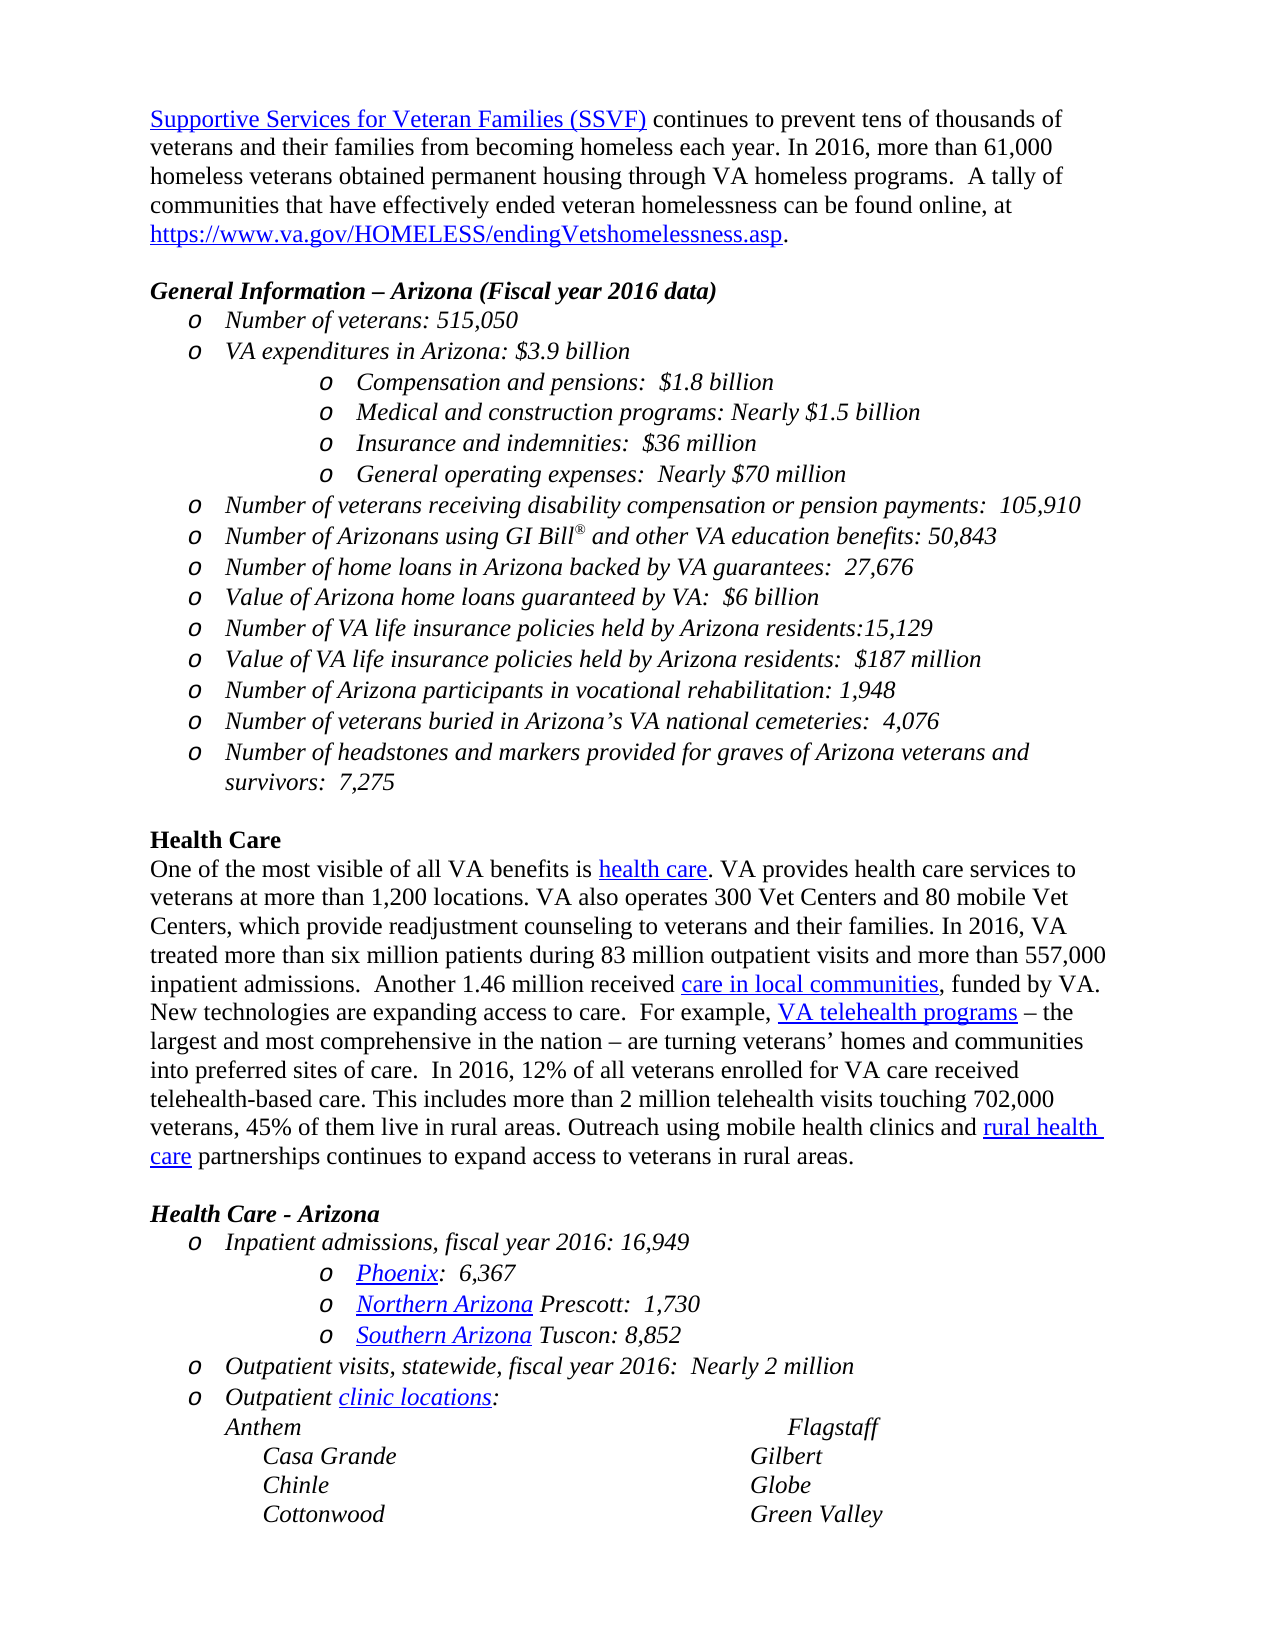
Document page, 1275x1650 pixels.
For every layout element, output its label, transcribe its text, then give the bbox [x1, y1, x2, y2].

list Number of headstones and markers provided for graves of Arizona veterans and survivors: 7,275 [187, 737, 1125, 796]
list Value of VA life insurance policies held by Arizona residents: $187 million [187, 644, 1125, 675]
list Compensation and pensions: $1.8 billion [319, 367, 1125, 397]
text Anthem [225, 1412, 600, 1441]
list Southern Arizona Tuscon: 8,852 [319, 1320, 1125, 1351]
list Number of Arizonans using GI Bill® and other VA education benefits: 50,843 [187, 521, 1125, 552]
list Outpatient visits, statewide, fiscal year 2016: Nearly 2 million [187, 1351, 1125, 1382]
list Medical and construction programs: Nearly $1.5 billion [319, 397, 1125, 428]
subtitle General Information – Arizona (Fiscal year 2016 data) [150, 276, 1125, 305]
text Green Valley [750, 1499, 1125, 1527]
subtitle Health Care [150, 825, 1125, 854]
text Globe [750, 1470, 1125, 1499]
text Cottonwood [262, 1499, 600, 1527]
list Number of home loans in Arizona backed by VA guarantees: 27,676 [187, 552, 1125, 582]
list Phoenix: 6,367 [319, 1258, 1125, 1289]
list Number of VA life insurance policies held by Arizona residents:15,129 [187, 613, 1125, 644]
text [150, 104, 1125, 247]
text Gilbert [750, 1441, 1125, 1470]
list Outpatient clinic locations: [187, 1382, 1125, 1412]
list Northern Arizona Prescott: 1,730 [319, 1289, 1125, 1320]
list Inpatient admissions, fiscal year 2016: 16,949 [187, 1227, 1125, 1258]
text Flagstaff [787, 1412, 1125, 1441]
subtitle Health Care - Arizona [150, 1199, 1125, 1227]
text Casa Grande [262, 1441, 600, 1470]
list Number of Arizona participants in vocational rehabilitation: 1,948 [187, 675, 1125, 706]
list VA expenditures in Arizona: $3.9 billion [187, 336, 1125, 367]
list Number of veterans: 515,050 [187, 305, 1125, 336]
text One of the most visible of all VA benefits is health care. VA provides health care services to veterans at more than 1,200 locations. VA also operates 300 Vet Centers and 80 mobile Vet Centers, which provide readjustment counseling to veterans and their families. In 2016, VA treated more than six million patients during 83 million outpatient visits and more than 557,000 inpatient admissions. Another 1.46 million received care in local communities, funded by VA. New technologies are expanding access to care. For example, VA telehealth programs – the largest and most comprehensive in the nation – are turning veterans’ homes and communities into preferred sites of care. In 2016, 12% of all veterans enrolled for VA care received telehealth-based care. This includes more than 2 million telehealth visits touching 702,000 veterans, 45% of them live in rural areas. Outreach using mobile health clinics and rural health care partnerships continues to expand access to veterans in rural areas. [150, 854, 1125, 1199]
list General operating expenses: Nearly $70 million [319, 459, 1125, 490]
list Value of Arizona home loans guaranteed by VA: $6 billion [187, 582, 1125, 613]
list Number of veterans buried in Arizona’s VA national cemeteries: 4,076 [187, 706, 1125, 737]
list Insurance and indemnities: $36 million [319, 428, 1125, 459]
text Chinle [262, 1470, 600, 1499]
list Number of veterans receiving disability compensation or pension payments: 105,910 [187, 490, 1125, 521]
